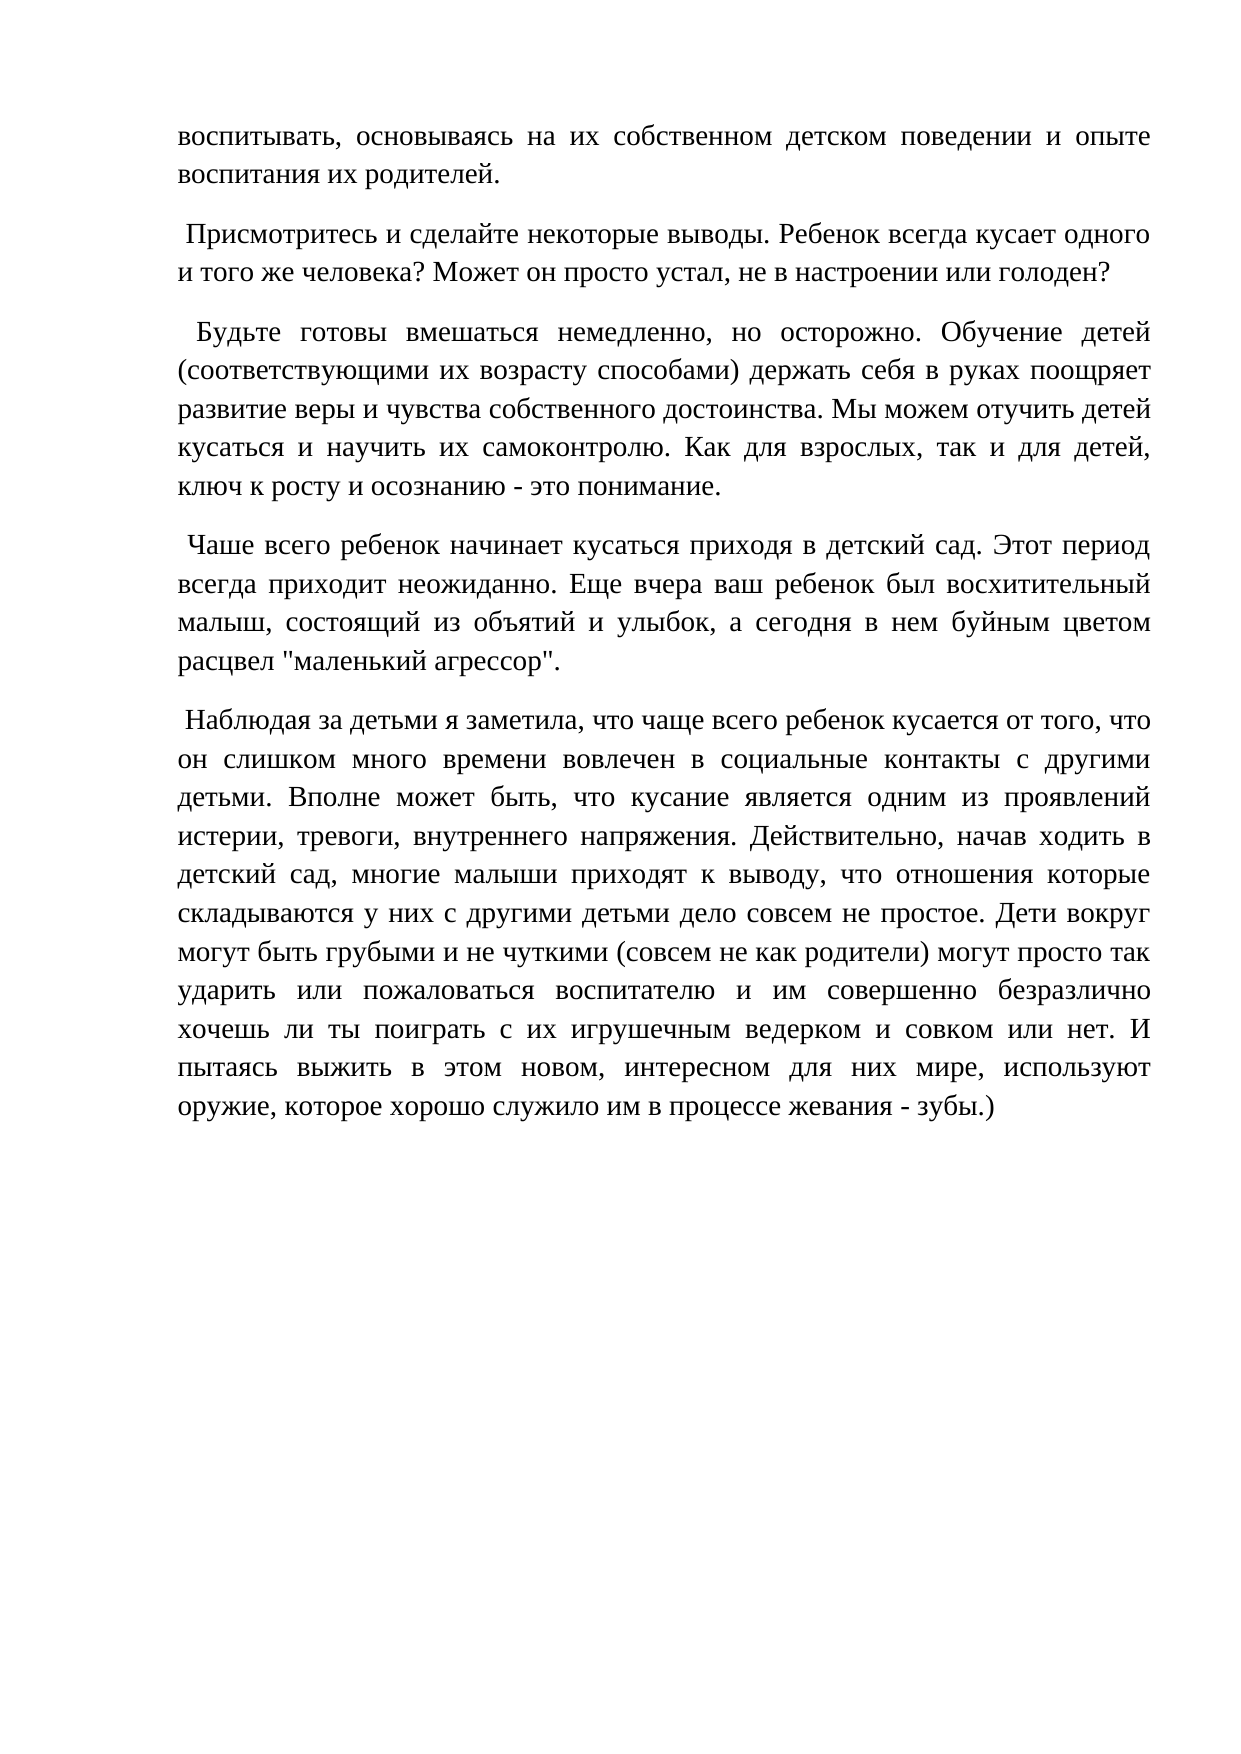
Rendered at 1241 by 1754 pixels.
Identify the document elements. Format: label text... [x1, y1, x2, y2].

text Присмотритесь и сделайте некоторые выводы. Ребенок всегда кусает одного и того же человека? Может он просто устал, не в настроении или голоден? [177, 216, 1152, 288]
text Чаше всего ребенок начинает кусаться приходя в детский сад. Этот период всегда приходит неожиданно. Еще вчера ваш ребенок был восхитительный малыш, состоящий из объятий и улыбок, а сегодня в нем буйным цветом расцвел "маленький агрессор". [177, 527, 1152, 677]
text Наблюдая за детьми я заметила, что чаще всего ребенок кусается от того, что он слишком много времени вовлечен в социальные контакты с другими детьми. Вполне может быть, что кусание является одним из проявлений истерии, тревоги, внутреннего напряжения. Действительно, начав ходить в детский сад, многие малыши приходят к выводу, что отношения которые складываются у них с другими детьми дело совсем не простое. Дети вокруг могут быть грубыми и не чуткими (совсем не как родители) могут просто так ударить или пожаловаться воспитателю и им совершенно безразлично хочешь ли ты поиграть с их игрушечным ведерком и совком или нет. И пытаясь выжить в этом новом, интересном для них мире, используют оружие, которое хорошо служило им в процессе жевания - зубы.) [177, 702, 1152, 1121]
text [177, 118, 1152, 190]
text Будьте готовы вмешаться немедленно, но осторожно. Обучение детей (соответствующими их возрасту способами) держать себя в руках поощряет развитие веры и чувства собственного достоинства. Мы можем отучить детей кусаться и научить их самоконтролю. Как для взрослых, так и для детей, ключ к росту и осознанию - это понимание. [177, 314, 1152, 502]
